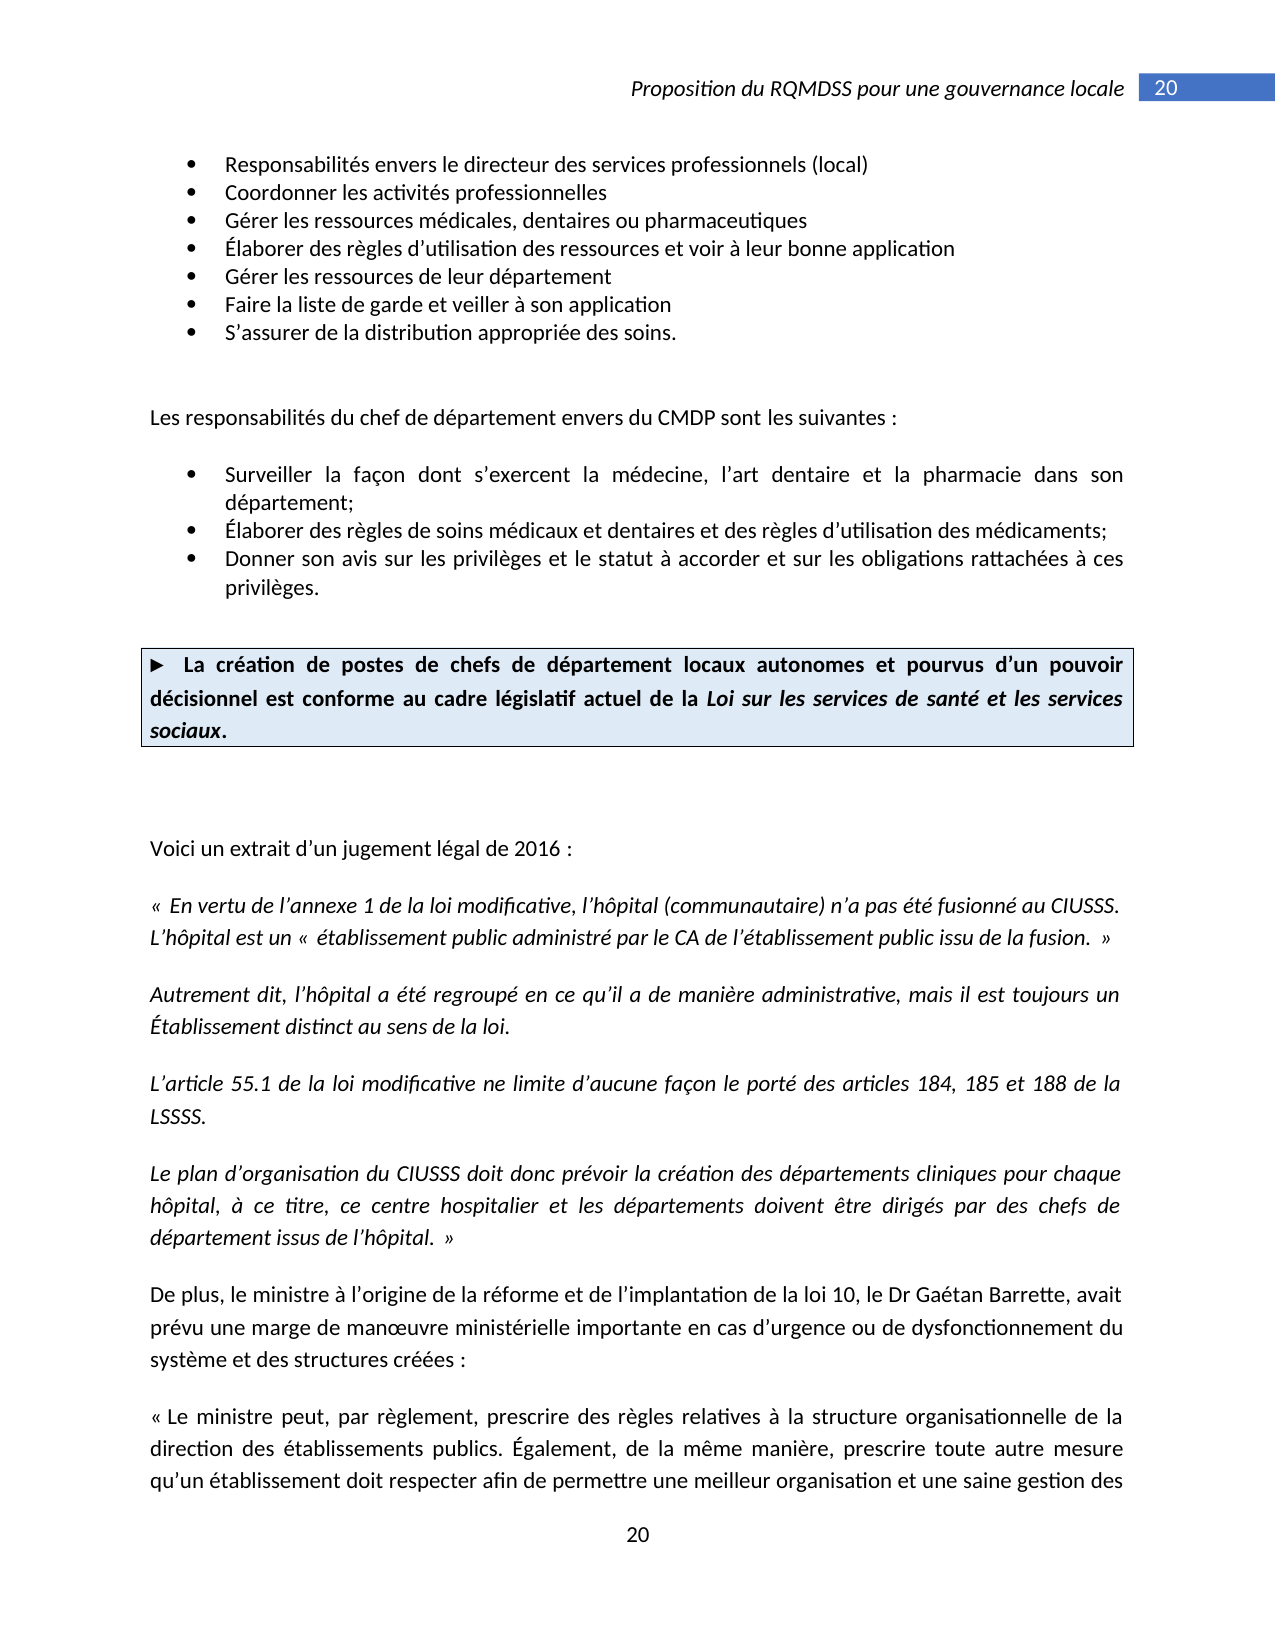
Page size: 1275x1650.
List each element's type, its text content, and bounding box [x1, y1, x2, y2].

list Gérer les ressources de leur département [187, 262, 1125, 290]
list S’assurer de la distribution appropriée des soins. [187, 318, 1125, 346]
text Voici un extrait d’un jugement légal de 2016 : [150, 834, 1125, 862]
list Élaborer des règles d’utilisation des ressources et voir à leur bonne application [187, 234, 1125, 262]
list Donner son avis sur les privilèges et le statut à accorder et sur les obligations rattachées à ces privilèges. [187, 544, 1125, 601]
list Élaborer des règles de soins médicaux et dentaires et des règles d’utilisation des médicaments; [187, 517, 1125, 544]
text De plus, le ministre à l’origine de la réforme et de l’implantation de la loi 10, le Dr Gaétan Barrette, avait prévu une marge de manœuvre ministérielle importante en cas d’urgence ou de dysfonctionnement du système et des structures créées : [150, 1281, 1125, 1373]
text Les responsabilités du chef de département envers du CMDP sont les suivantes : [150, 403, 1125, 431]
text ► La création de postes de chefs de département locaux autonomes et pourvus d’un pouvoir décisionnel est conforme au cadre législatif actuel de la Loi sur les services de santé et les services sociaux. [142, 649, 1133, 746]
text « En vertu de l’annexe 1 de la loi modificative, l’hôpital (communautaire) n’a pas été fusionné au CIUSSS. L’hôpital est un « établissement public administré par le CA de l’établissement public issu de la fusion. » [150, 891, 1125, 951]
text L’article 55.1 de la loi modificative ne limite d’aucune façon le porté des articles 184, 185 et 188 de la LSSSS. [150, 1069, 1125, 1130]
list Faire la liste de garde et veiller à son application [187, 290, 1125, 318]
text Autrement dit, l’hôpital a été regroupé en ce qu’il a de manière administrative, mais il est toujours un Établissement distinct au sens de la loi. [150, 980, 1125, 1040]
text Le plan d’organisation du CIUSSS doit donc prévoir la création des départements cliniques pour chaque hôpital, à ce titre, ce centre hospitalier et les départements doivent être dirigés par des chefs de département issus de l’hôpital. » [150, 1159, 1125, 1251]
list Coordonner les activités professionnelles [187, 178, 1125, 206]
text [150, 1402, 1125, 1494]
list Responsabilités envers le directeur des services professionnels (local) [187, 150, 1125, 178]
list Surveiller la façon dont s’exercent la médecine, l’art dentaire et la pharmacie dans son département; [187, 461, 1125, 517]
list Gérer les ressources médicales, dentaires ou pharmaceutiques [187, 206, 1125, 234]
